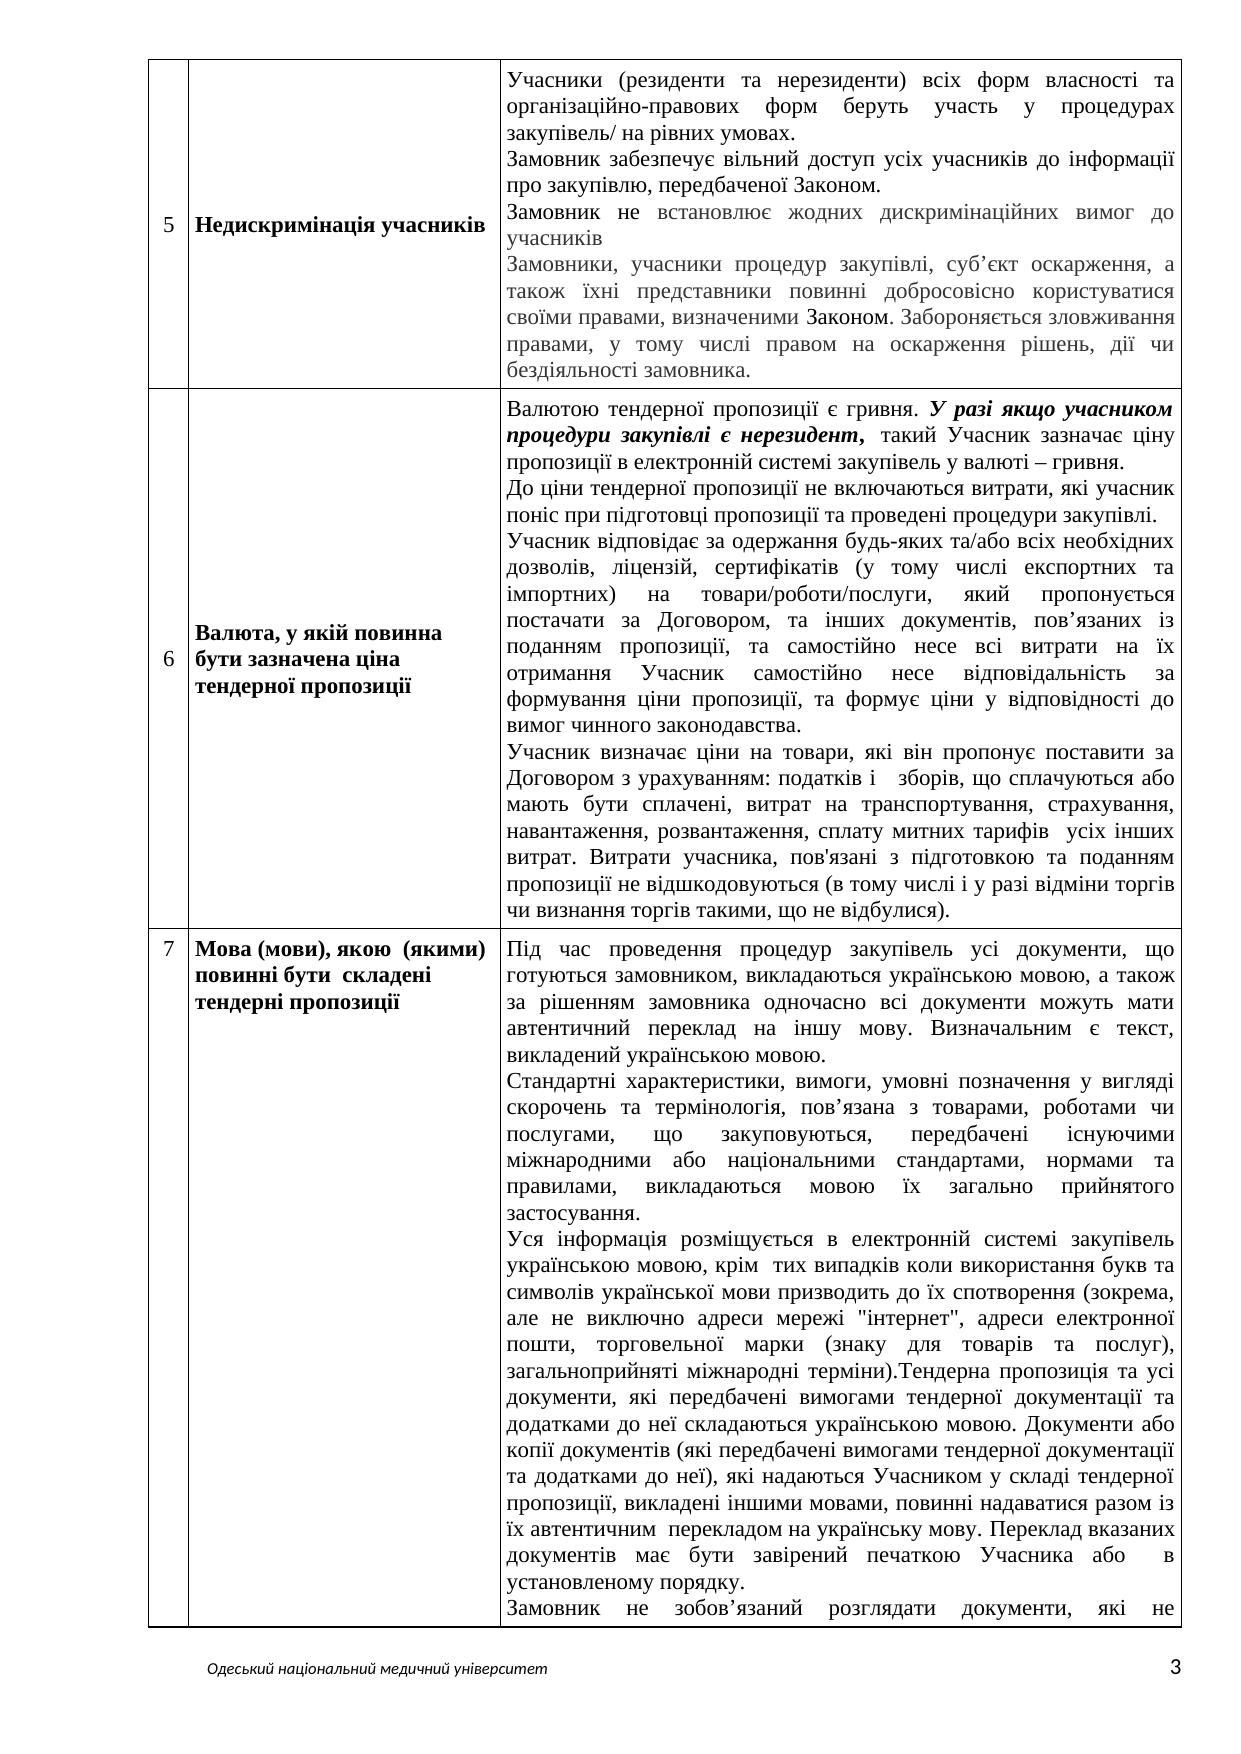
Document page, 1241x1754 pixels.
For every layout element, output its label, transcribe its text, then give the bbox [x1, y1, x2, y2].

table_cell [189, 929, 500, 1626]
table_cell Недискримінація учасників [189, 60, 500, 388]
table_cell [501, 929, 1181, 1626]
table_cell 5 [149, 60, 188, 388]
table_cell 7 [149, 929, 188, 1626]
table_cell Валюта, у якій повинна бути зазначена ціна тендерної пропозиції [189, 389, 500, 928]
table_cell Учасники (резиденти та нерезиденти) всіх форм власності та організаційно-правових форм беруть участь у процедурах закупівель/ на рівних умовах. Замовник забезпечує вільний доступ усіх учасників до інформації про закупівлю, передбаченої Законом. Замовник не встановлює жодних дискримінаційних вимог до учасників Замовники, учасники процедур закупівлі, суб’єкт оскарження, а також їхні представники повинні добросовісно користуватися своїми правами, визначеними Законом. Забороняється зловживання правами, у тому числі правом на оскарження рішень, дії чи бездіяльності замовника. [501, 60, 1181, 388]
table_cell Валютою тендерної пропозиції є гривня. У разі якщо учасником процедури закупівлі є нерезидент, такий Учасник зазначає ціну пропозиції в електронній системі закупівель у валюті – гривня. До ціни тендерної пропозиції не включаються витрати, які учасник поніс при підготовці пропозиції та проведені процедури закупівлі. Учасник відповідає за одержання будь-яких та/або всіх необхідних дозволів, ліцензій, сертифікатів (у тому числі експортних та імпортних) на товари/роботи/послуги, який пропонується постачати за Договором, та інших документів, пов’язаних із поданням пропозиції, та самостійно несе всі витрати на їх отримання Учасник самостійно несе відповідальність за формування ціни пропозиції, та формує ціни у відповідності до вимог чинного законодавства. Учасник визначає ціни на товари, які він пропонує поставити за Договором з урахуванням: податків і зборів, що сплачуються або мають бути сплачені, витрат на транспортування, страхування, навантаження, розвантаження, сплату митних тарифів усіх інших витрат. Витрати учасника, пов'язані з підготовкою та поданням пропозиції не відшкодовуються (в тому числі і у разі відміни торгів чи визнання торгів такими, що не відбулися). [501, 389, 1181, 928]
table_cell 6 [149, 389, 188, 928]
